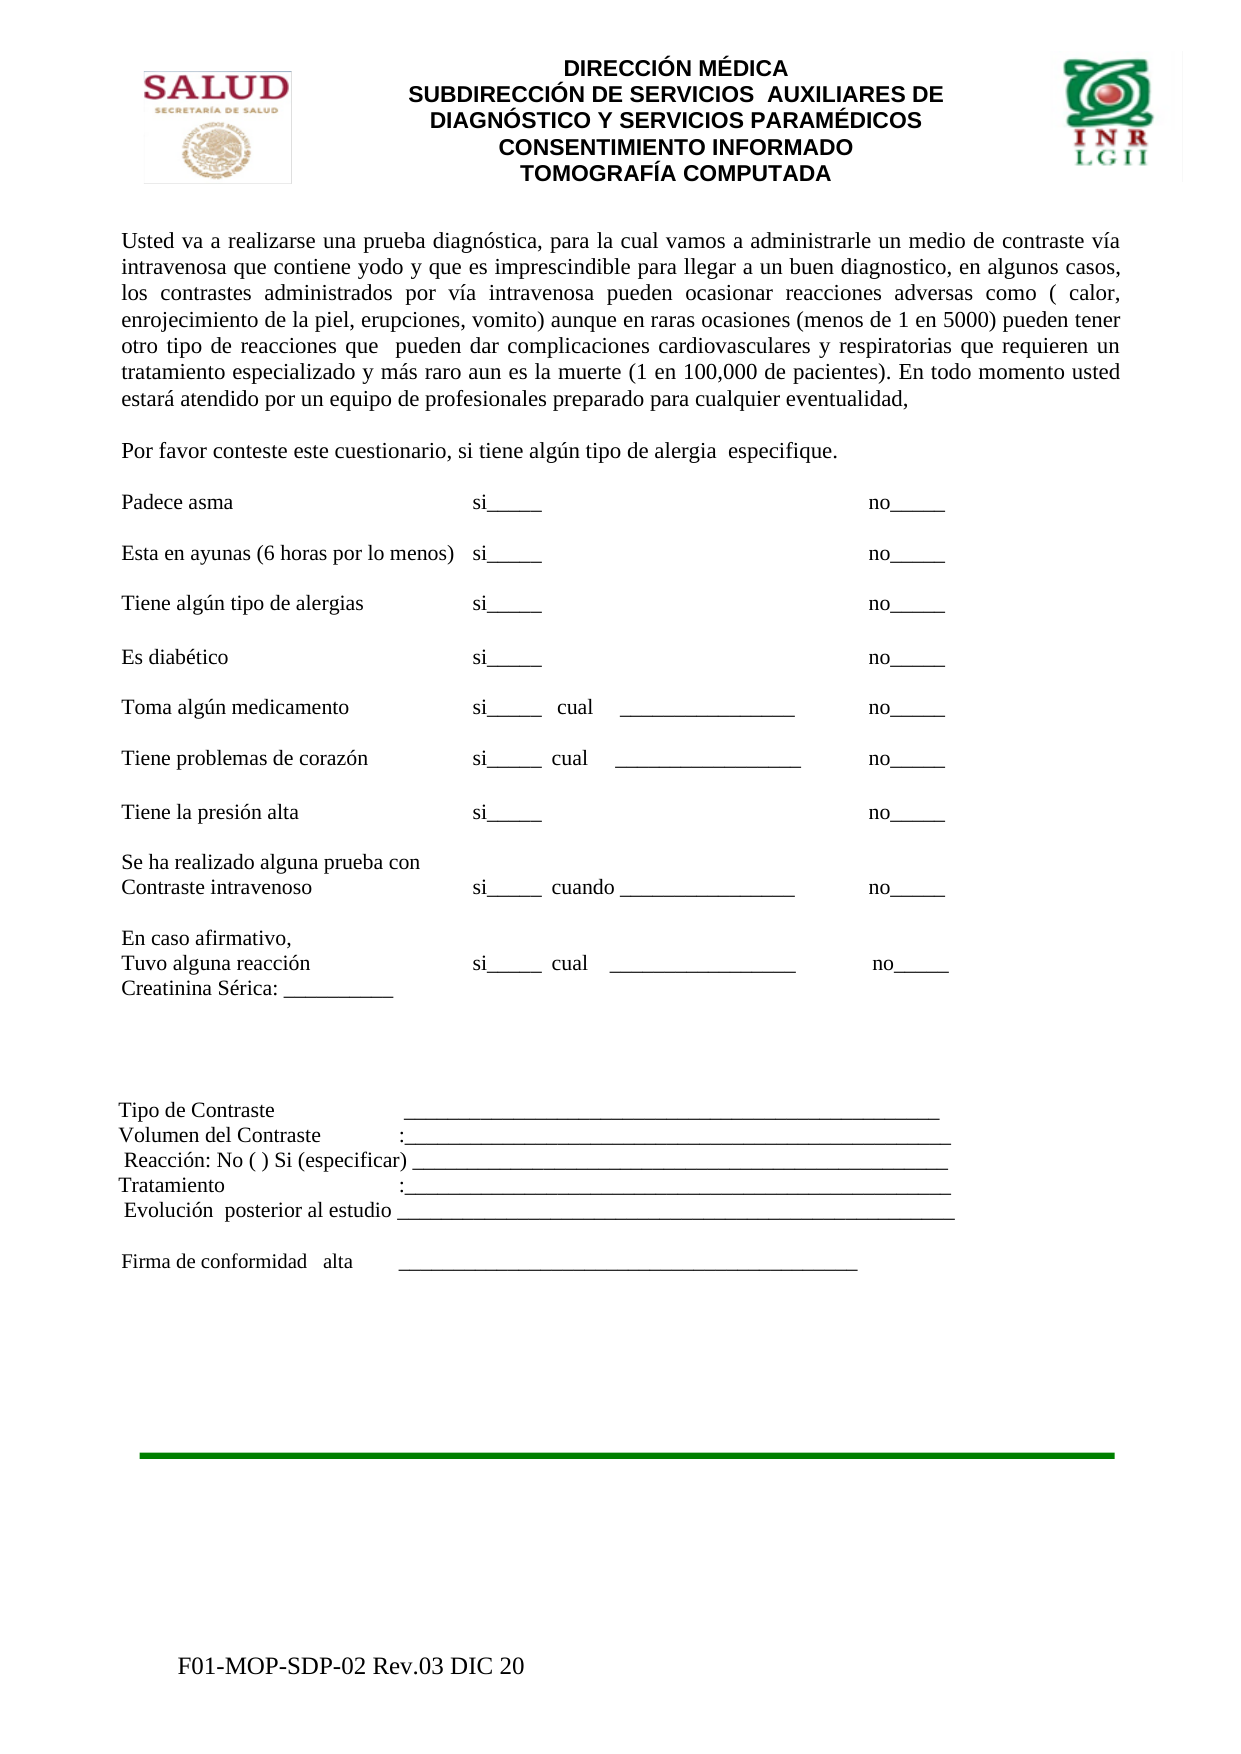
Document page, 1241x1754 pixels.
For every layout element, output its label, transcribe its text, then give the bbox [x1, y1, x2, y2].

picture [143, 71, 293, 185]
text Tiene algún tipo de alergias si_____ no_____ [121, 590, 1122, 615]
text Firma de conformidad alta __________________________________________ [121, 1248, 1122, 1273]
text Evolución posterior al estudio ___________________________________________________ [118, 1197, 1122, 1223]
text Toma algún medicamento si_____ cual ________________ no_____ [121, 694, 1122, 719]
text Tiene problemas de corazón si_____ cual _________________ no_____ [121, 745, 1122, 770]
text Padece asma si_____ no_____ [121, 489, 1122, 514]
text Contraste intravenoso si_____ cuando ________________ no_____ [121, 874, 1122, 899]
text Usted va a realizarse una prueba diagnóstica, para la cual vamos a administrarle un medio de contraste vía intravenosa que contiene yodo y que es imprescindible para llegar a un buen diagnostico, en algunos casos, los contrastes administrados por vía intravenosa pueden ocasionar reacciones adversas como ( calor, enrojecimiento de la piel, erupciones, vomito) aunque en raras ocasiones (menos de 1 en 5000) pueden tener otro tipo de reacciones que pueden dar complicaciones cardiovasculares y respiratorias que requieren un tratamiento especializado y más raro aun es la muerte (1 en 100,000 de pacientes). En todo momento usted estará atendido por un equipo de profesionales preparado para cualquier eventualidad, [121, 227, 1122, 411]
text Se ha realizado alguna prueba con [121, 849, 1122, 874]
text Tipo de Contraste _________________________________________________ [118, 1097, 1122, 1122]
text Tuvo alguna reacción si_____ cual _________________ no_____ [121, 950, 1122, 975]
text Por favor conteste este cuestionario, si tiene algún tipo de alergia especifique. [121, 437, 1122, 464]
text Reacción: No ( ) Si (especificar) _________________________________________________ [118, 1147, 1122, 1172]
text Es diabético si_____ no_____ [121, 644, 1122, 669]
text En caso afirmativo, [121, 925, 1122, 950]
picture [1042, 51, 1183, 180]
text Esta en ayunas (6 horas por lo menos) si_____ no_____ [121, 539, 1122, 565]
text Creatinina Sérica: __________ [121, 975, 1122, 1000]
text Volumen del Contraste :__________________________________________________ [118, 1122, 1122, 1147]
text Tratamiento :__________________________________________________ [118, 1172, 1122, 1197]
text Tiene la presión alta si_____ no_____ [121, 799, 1122, 824]
